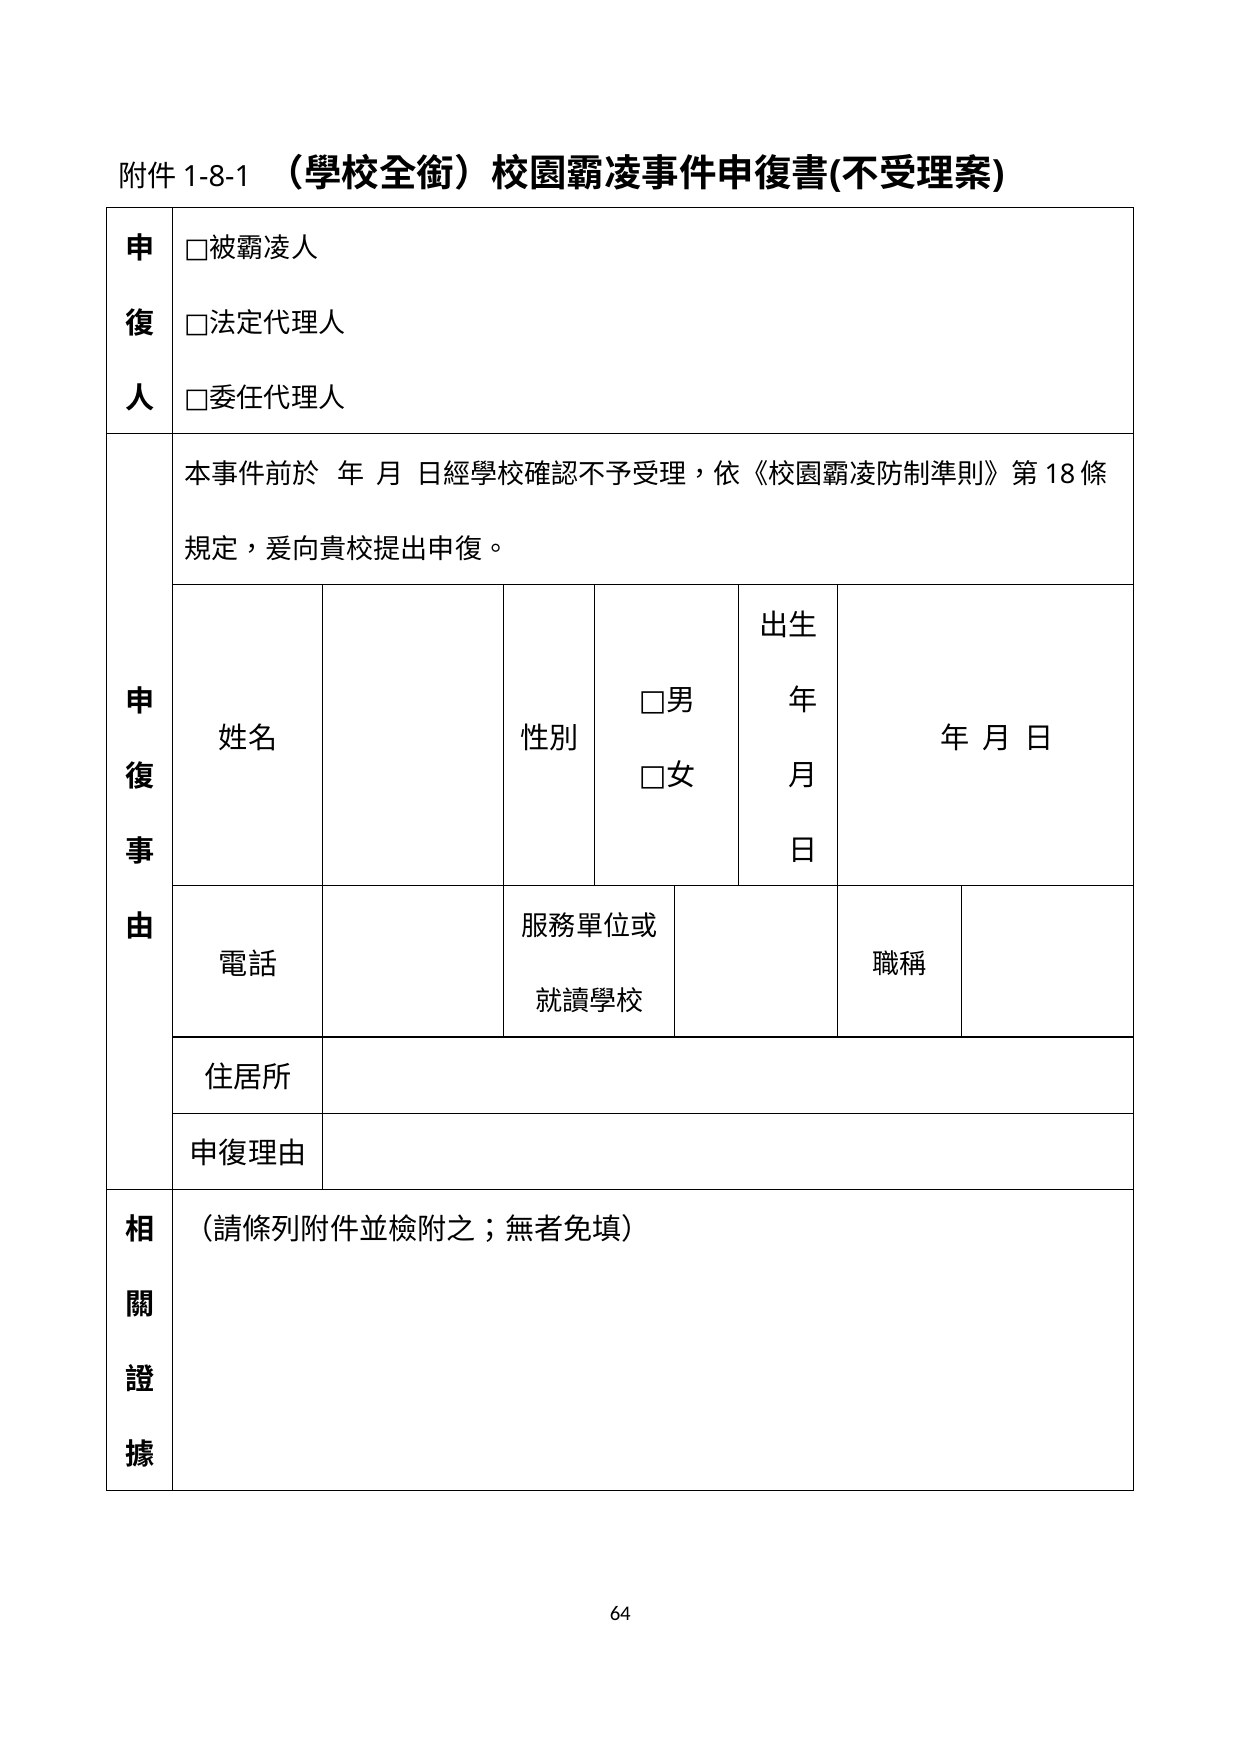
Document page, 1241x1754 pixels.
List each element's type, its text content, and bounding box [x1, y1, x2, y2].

table_cell [323, 585, 503, 885]
table_cell 職稱 [838, 886, 961, 1036]
table_cell 申復理由 [173, 1114, 322, 1188]
table_cell 年 月 日 [838, 585, 1133, 885]
table_cell [675, 886, 837, 1036]
table_cell [323, 886, 503, 1036]
table_cell □男 □女 [595, 585, 738, 885]
text 附件1-8-1 （學校全銜）校園霸凌事件申復書(不受理案) [118, 132, 1122, 207]
table_header 申復人 [107, 208, 172, 433]
table_cell 姓名 [173, 585, 322, 885]
table_cell 申復事由 [107, 434, 172, 1188]
table_cell 住居所 [173, 1038, 322, 1112]
table_header □被霸凌人 □法定代理人 □委任代理人 [173, 208, 1133, 433]
table_cell [323, 1038, 1133, 1112]
table_cell [962, 886, 1133, 1036]
table_cell 本事件前於 年 月 日經學校確認不予受理，依《校園霸凌防制準則》第18條規定，爰向貴校提出申復。 [173, 434, 1133, 584]
table_cell 出生年月日 [739, 585, 837, 885]
table_cell （請條列附件並檢附之；無者免填） [173, 1190, 1133, 1489]
table_cell [323, 1114, 1133, 1188]
table_cell 相關證據 [107, 1190, 172, 1489]
table_cell 電話 [173, 886, 322, 1036]
table_cell 性別 [504, 585, 594, 885]
table_cell 服務單位或 就讀學校 [504, 886, 674, 1036]
